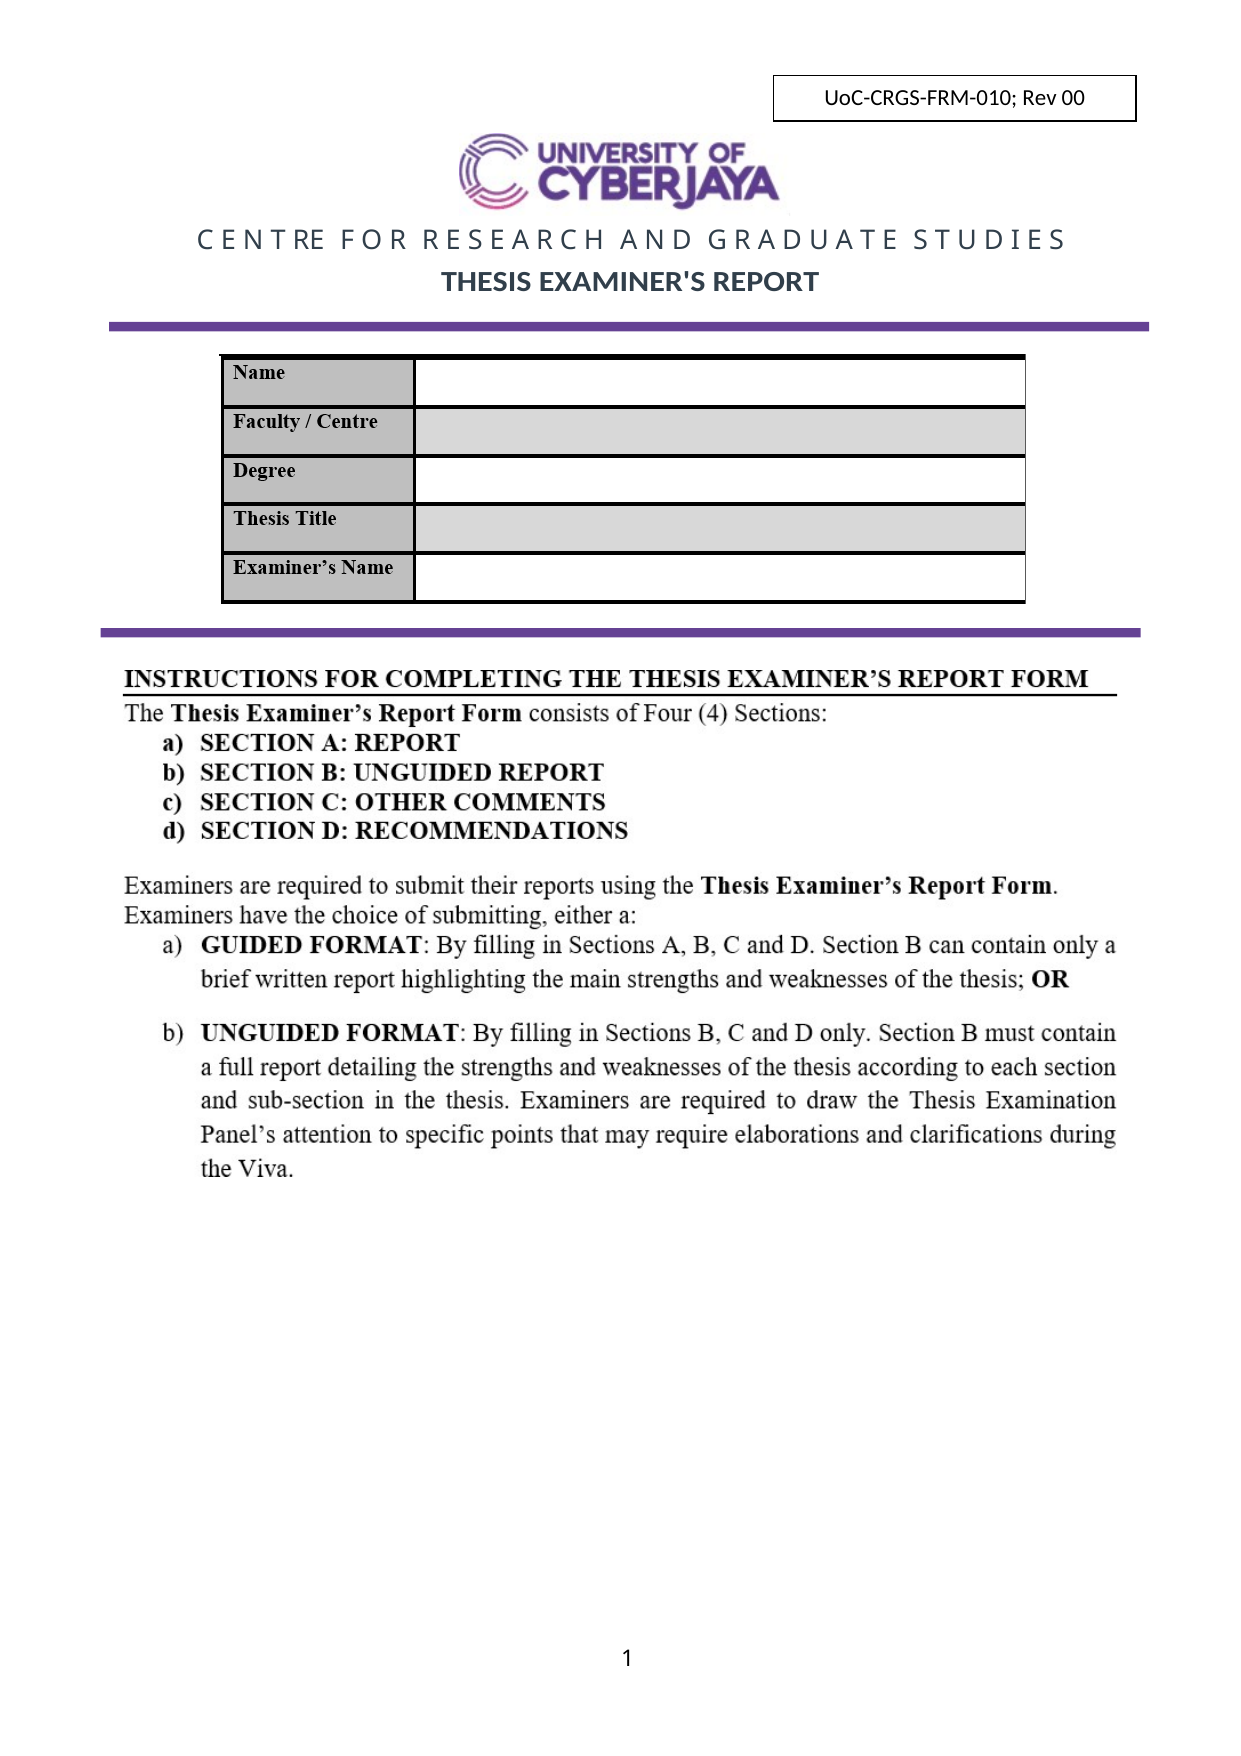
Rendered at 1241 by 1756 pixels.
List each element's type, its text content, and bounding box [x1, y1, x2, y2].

text C E N T RE F O R R E S E A R C H A N D G R A D U A T E S T U D I E S [121, 221, 1138, 257]
picture [459, 133, 791, 216]
picture [219, 354, 1026, 604]
picture [122, 670, 1118, 1177]
title THESIS EXAMINER'S REPORT [121, 263, 1138, 299]
